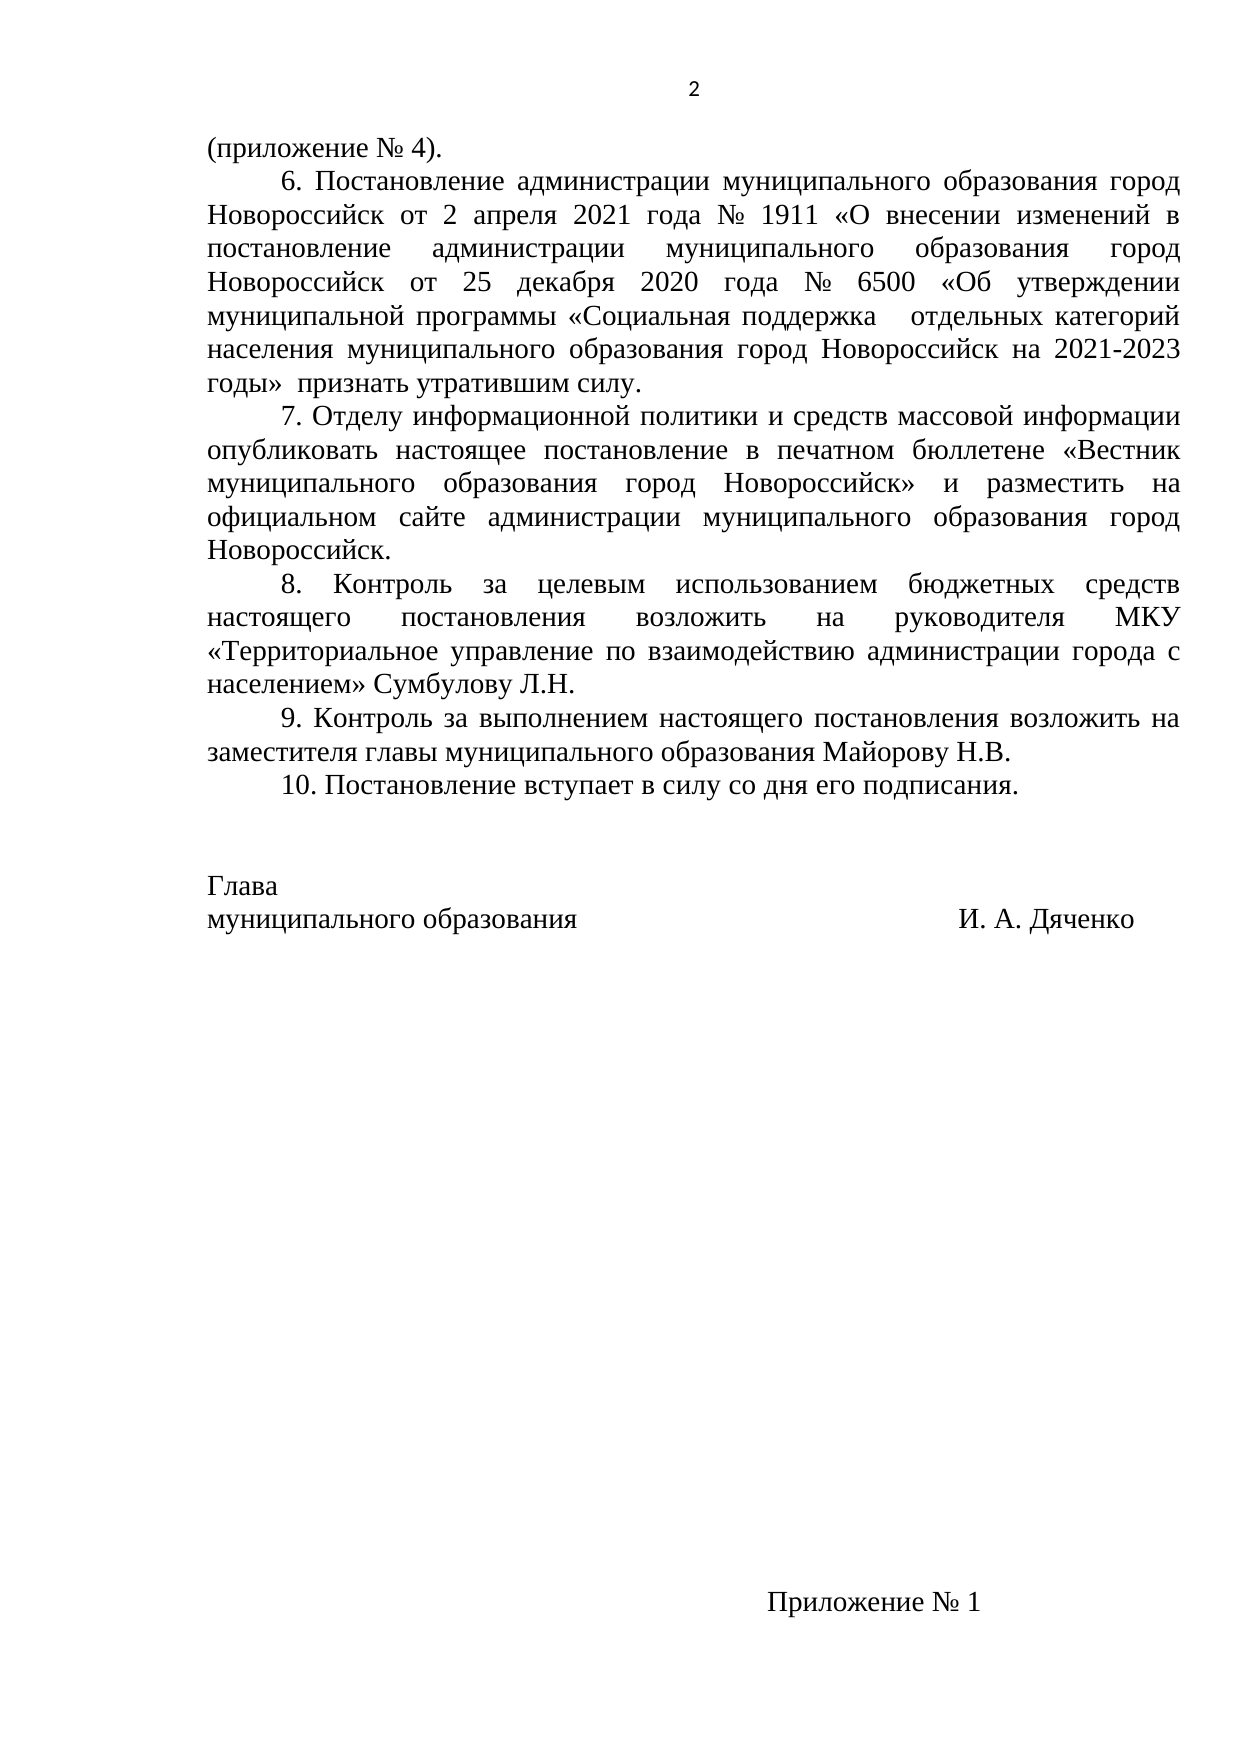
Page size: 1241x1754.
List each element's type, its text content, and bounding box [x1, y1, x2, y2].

text 9. Контроль за выполнением настоящего постановления возложить на заместителя главы муниципального образования Майорову Н.В. [207, 700, 1181, 767]
text Глава [207, 868, 1181, 901]
text 8. Контроль за целевым использованием бюджетных средств настоящего постановления возложить на руководителя МКУ «Территориальное управление по взаимодействию администрации города с населением» Сумбулову Л.Н. [207, 566, 1181, 700]
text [207, 130, 1181, 163]
text Приложение № 1 [207, 1584, 1181, 1618]
text 7. Отделу информационной политики и средств массовой информации опубликовать настоящее постановление в печатном бюллетене «Вестник муниципального образования город Новороссийск» и разместить на официальном сайте администрации муниципального образования город Новороссийск. [207, 398, 1181, 566]
text муниципального образования И. А. Дяченко [207, 901, 1181, 935]
text 10. Постановление вступает в силу со дня его подписания. [207, 767, 1181, 801]
text 6. Постановление администрации муниципального образования город Новороссийск от 2 апреля 2021 года № 1911 «О внесении изменений в постановление администрации муниципального образования город Новороссийск от 25 декабря 2020 года № 6500 «Об утверждении муниципальной программы «Социальная поддержка отдельных категорий населения муниципального образования город Новороссийск на 2021-2023 годы» признать утратившим силу. [207, 163, 1181, 398]
